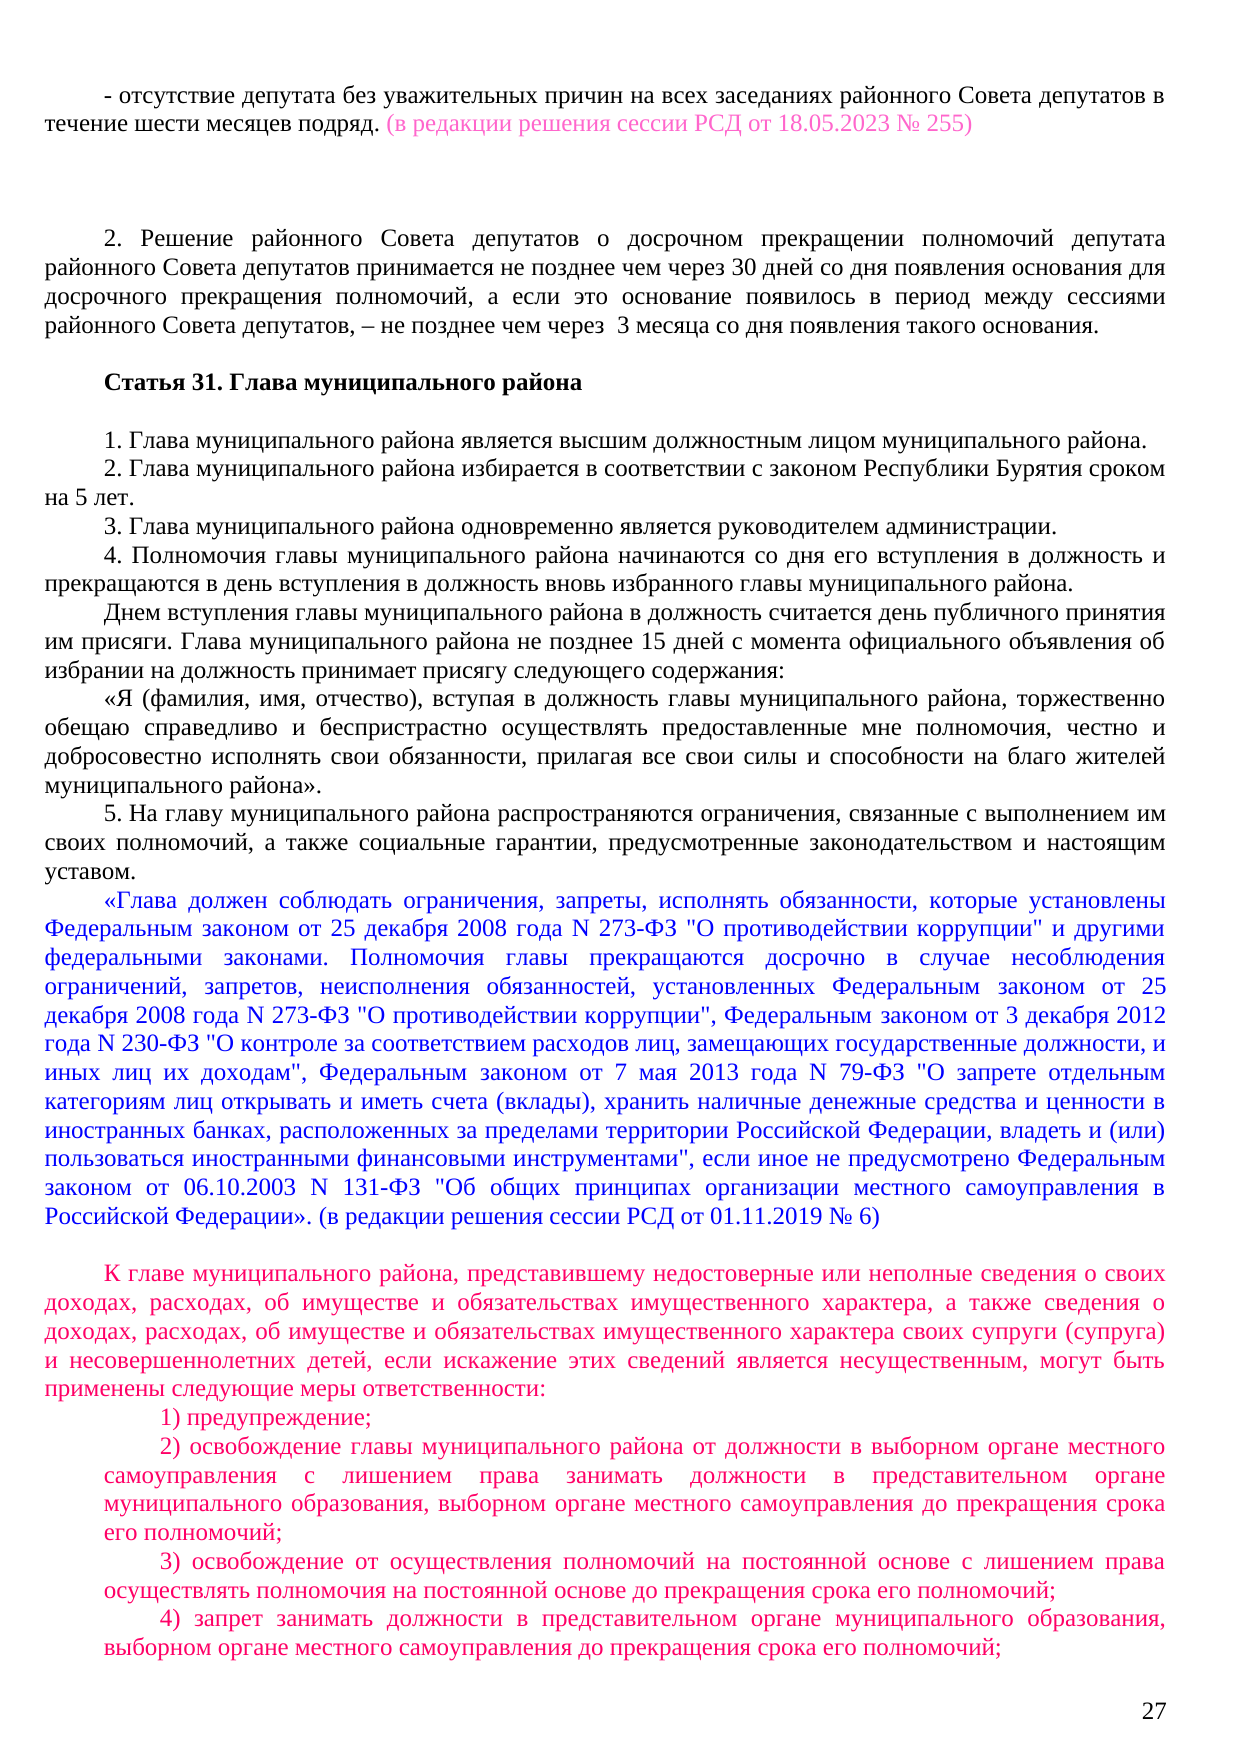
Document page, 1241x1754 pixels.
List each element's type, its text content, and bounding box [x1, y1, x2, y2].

text «Я (фамилия, имя, отчество), вступая в должность главы муниципального района, торжественно обещаю справедливо и беспристрастно осуществлять предоставленные мне полномочия, честно и добросовестно исполнять свои обязанности, прилагая все свои силы и способности на благо жителей муниципального района». [44, 683, 1167, 798]
text Днем вступления главы муниципального района в должность считается день публичного принятия им присяги. Глава муниципального района не позднее 15 дней с момента официального объявления об избрании на должность принимает присягу следующего содержания: [44, 597, 1167, 683]
text 3. Глава муниципального района одновременно является руководителем администрации. [44, 511, 1167, 540]
text 4. Полномочия главы муниципального района начинаются со дня его вступления в должность и прекращаются в день вступления в должность вновь избранного главы муниципального района. [44, 540, 1167, 597]
text 4) запрет занимать должности в представительном органе муниципального образования, выборном органе местного самоуправления до прекращения срока его полномочий; [103, 1603, 1167, 1661]
text 5. На главу муниципального района распространяются ограничения, связанные с выполнением им своих полномочий, а также социальные гарантии, предусмотренные законодательством и настоящим уставом. [44, 798, 1167, 885]
text «Глава должен соблюдать ограничения, запреты, исполнять обязанности, которые установлены Федеральным законом от 25 декабря 2008 года N 273-ФЗ "О противодействии коррупции" и другими федеральными законами. Полномочия главы прекращаются досрочно в случае несоблюдения ограничений, запретов, неисполнения обязанностей, установленных Федеральным законом от 25 декабря 2008 года N 273-ФЗ "О противодействии коррупции", Федеральным законом от 3 декабря 2012 года N 230-ФЗ "О контроле за соответствием расходов лиц, замещающих государственные должности, и иных лиц их доходам", Федеральным законом от 7 мая 2013 года N 79-ФЗ "О запрете отдельным категориям лиц открывать и иметь счета (вклады), хранить наличные денежные средства и ценности в иностранных банках, расположенных за пределами территории Российской Федерации, владеть и (или) пользоваться иностранными финансовыми инструментами", если иное не предусмотрено Федеральным законом от 06.10.2003 N 131-ФЗ "Об общих принципах организации местного самоуправления в Российской Федерации». (в редакции решения сессии РСД от 01.11.2019 № 6) [44, 885, 1167, 1230]
text 2) освобождение главы муниципального района от должности в выборном органе местного самоуправления с лишением права занимать должности в представительном органе муниципального образования, выборном органе местного самоуправления до прекращения срока его полномочий; [103, 1431, 1167, 1546]
text 3) освобождение от осуществления полномочий на постоянной основе с лишением права осуществлять полномочия на постоянной основе до прекращения срока его полномочий; [103, 1546, 1167, 1603]
text - отсутствие депутата без уважительных причин на всех заседаниях районного Совета депутатов в течение шести месяцев подряд. (в редакции решения сессии РСД от 18.05.2023 № 255) [44, 80, 1167, 137]
text К главе муниципального района, представившему недостоверные или неполные сведения о своих доходах, расходах, об имуществе и обязательствах имущественного характера, а также сведения о доходах, расходах, об имуществе и обязательствах имущественного характера своих супруги (супруга) и несовершеннолетних детей, если искажение этих сведений является несущественным, могут быть применены следующие меры ответственности: [44, 1258, 1167, 1402]
text 1. Глава муниципального района является высшим должностным лицом муниципального района. [44, 425, 1167, 453]
text 1) предупреждение; [103, 1402, 1167, 1431]
text 2. Решение районного Совета депутатов о досрочном прекращении полномочий депутата районного Совета депутатов принимается не позднее чем через 30 дней со дня появления основания для досрочного прекращения полномочий, а если это основание появилось в период между сессиями районного Совета депутатов, – не позднее чем через 3 месяца со дня появления такого основания. [44, 223, 1167, 338]
text 2. Глава муниципального района избирается в соответствии с законом Республики Бурятия сроком на 5 лет. [44, 453, 1167, 511]
text Статья 31. Глава муниципального района [44, 367, 1167, 396]
